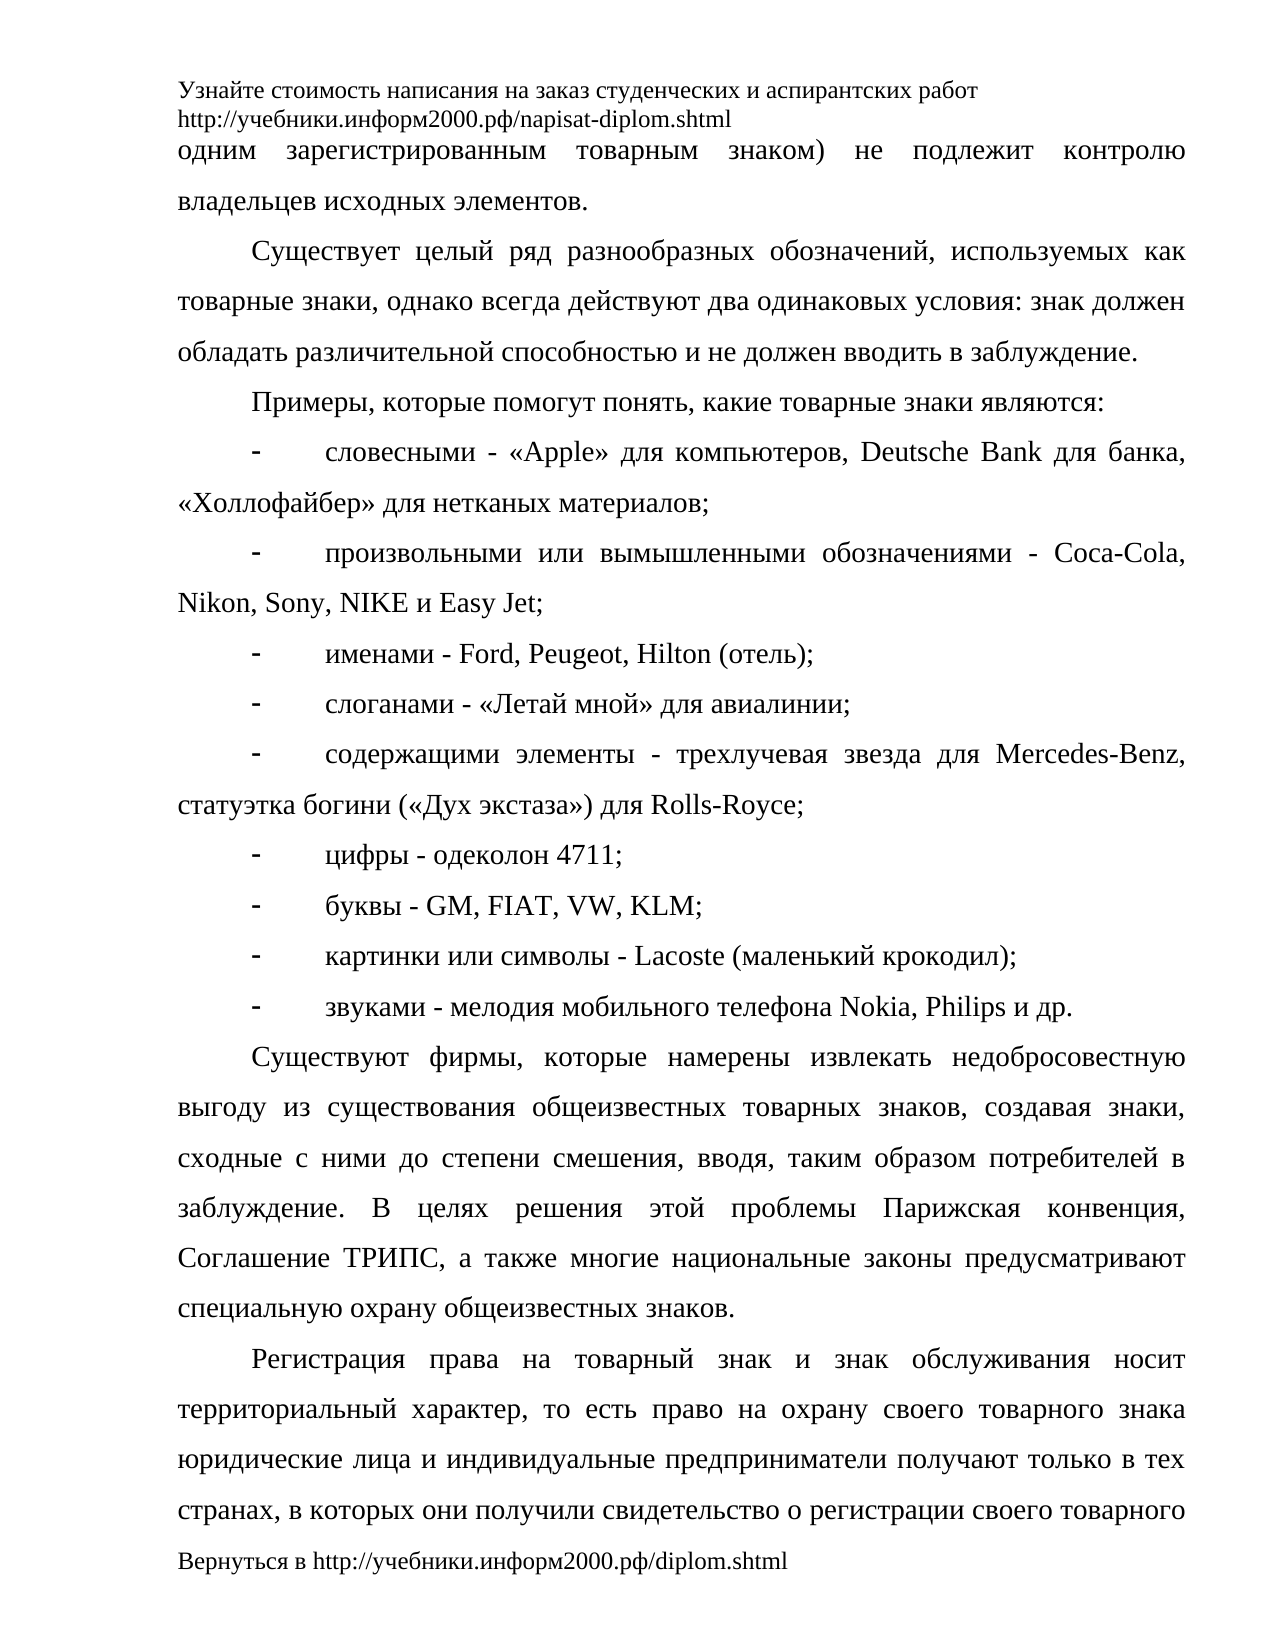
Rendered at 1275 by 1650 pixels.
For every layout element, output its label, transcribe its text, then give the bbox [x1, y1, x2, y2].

text  словесными - «Apple» для компьютеров, Deutsche Bank для банка, «Холлофайбер» для нетканых материалов; [177, 434, 1186, 518]
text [177, 1341, 1186, 1525]
text  слоганами - «Летай мной» для авиалинии; [177, 686, 1186, 720]
text  цифры - одеколон 4711; [177, 837, 1186, 871]
text Существуют фирмы, которые намерены извлекать недобросовестную выгоду из существования общеизвестных товарных знаков, создавая знаки, сходные с ними до степени смешения, вводя, таким образом потребителей в заблуждение. В целях решения этой проблемы Парижская конвенция, Соглашение ТРИПС, а также многие национальные законы предусматривают специальную охрану общеизвестных знаков. [177, 1039, 1186, 1324]
text  произвольными или вымышленными обозначениями - Coca-Cola, Nikon, Sony, NIKE и Easy Jet; [177, 535, 1186, 619]
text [177, 132, 1186, 216]
text  буквы - GM, FIAT, VW, KLM; [177, 888, 1186, 921]
text Существует целый ряд разнообразных обозначений, используемых как товарные знаки, однако всегда действуют два одинаковых условия: знак должен обладать различительной способностью и не должен вводить в заблуждение. [177, 233, 1186, 367]
text  именами - Ford, Peugeot, Hilton (отель); [177, 636, 1186, 669]
text  картинки или символы - Lacoste (маленький крокодил); [177, 938, 1186, 972]
text Примеры, которые помогут понять, какие товарные знаки являются: [177, 384, 1186, 418]
text  содержащими элементы - трехлучевая звезда для Mercedes-Benz, статуэтка богини («Дух экстаза») для Rolls-Royce; [177, 737, 1186, 821]
text  звуками - мелодия мобильного телефона Nokia, Philips и др. [177, 989, 1186, 1022]
